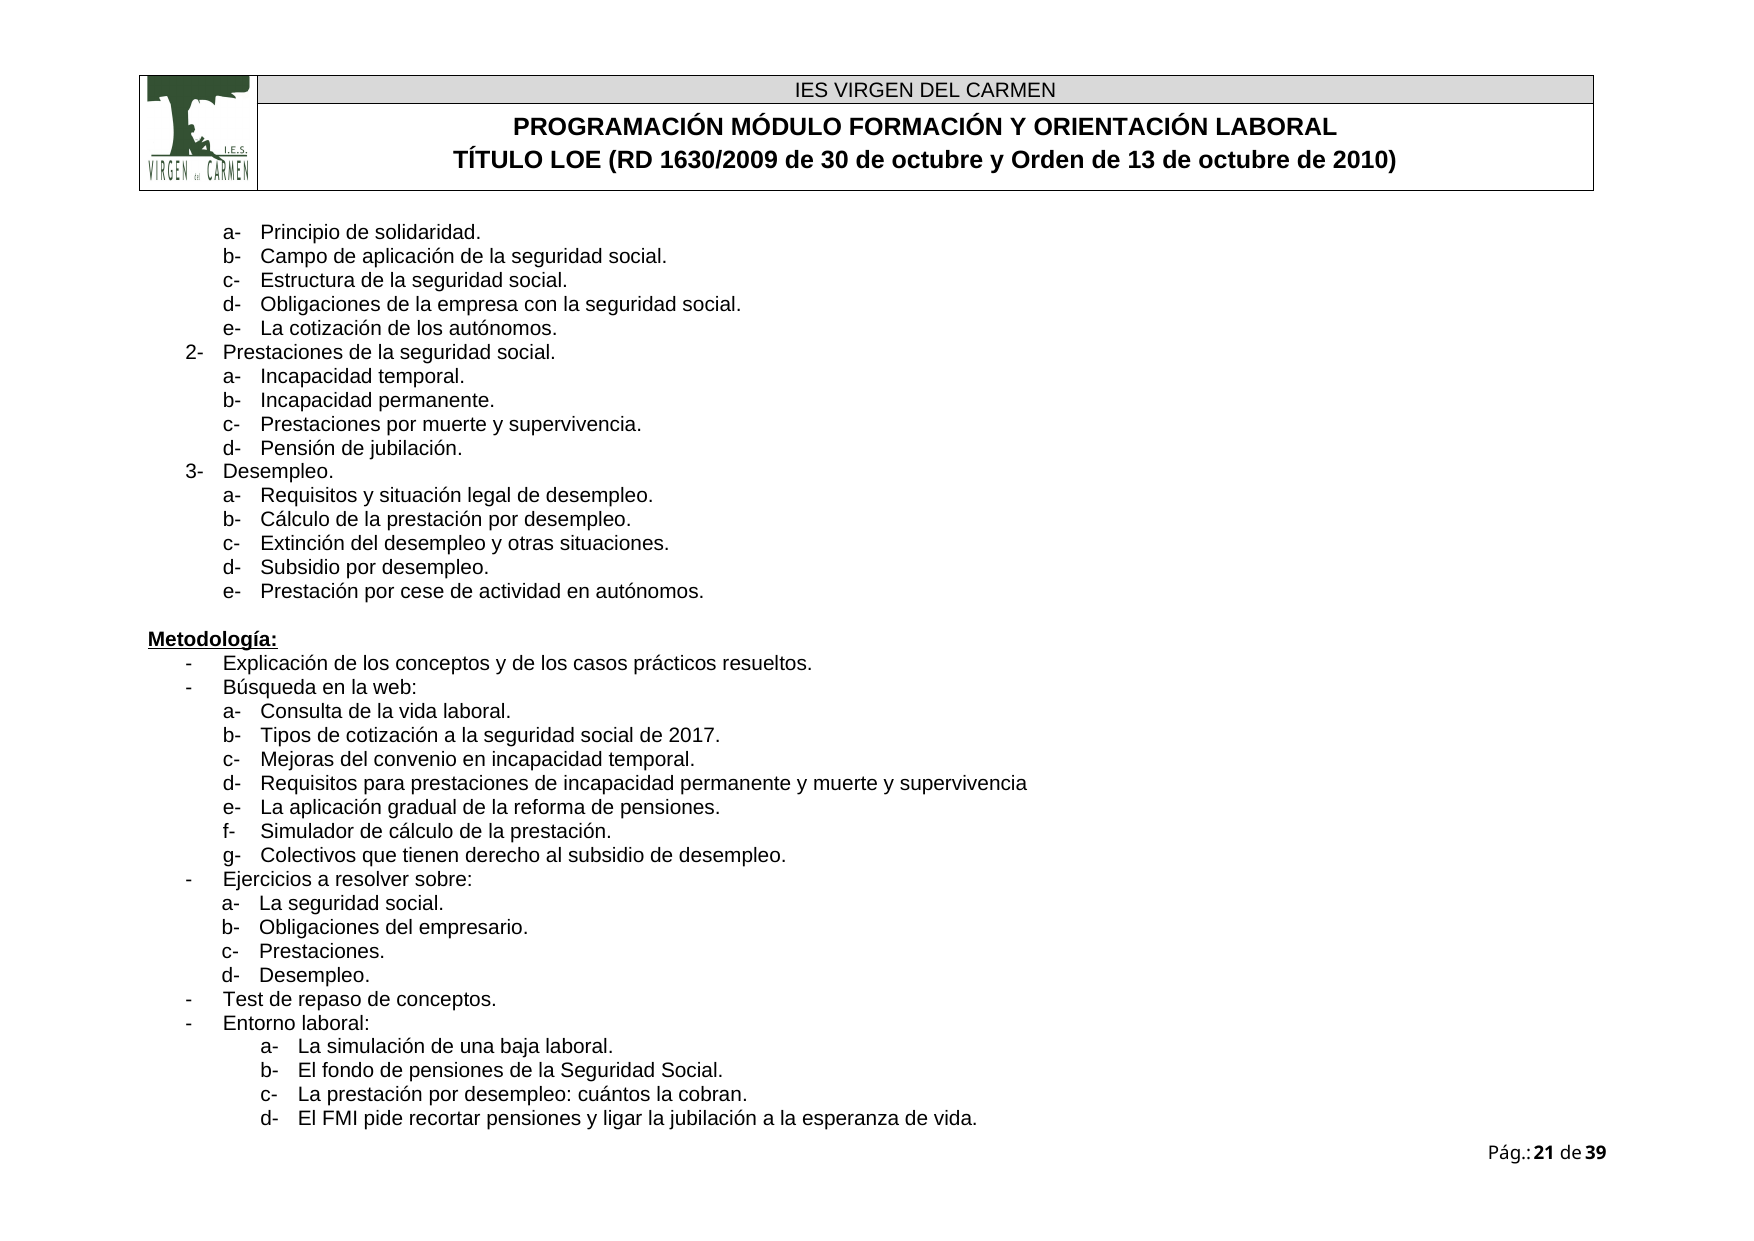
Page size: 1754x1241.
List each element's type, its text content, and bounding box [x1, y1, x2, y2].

list Requisitos y situación legal de desempleo. [223, 483, 1606, 507]
list El fondo de pensiones de la Seguridad Social. [260, 1058, 1606, 1082]
list La prestación por desempleo: cuántos la cobran. [260, 1082, 1606, 1106]
list La aplicación gradual de la reforma de pensiones. [223, 795, 1606, 819]
list Prestaciones de la seguridad social. [185, 339, 1606, 363]
list Subsidio por desempleo. [223, 555, 1606, 579]
list La seguridad social. [221, 891, 1606, 914]
list La cotización de los autónomos. [223, 316, 1606, 339]
list Ejercicios a resolver sobre: [185, 867, 1606, 891]
list Simulador de cálculo de la prestación. [223, 819, 1606, 843]
list Cálculo de la prestación por desempleo. [223, 507, 1606, 531]
list Prestación por cese de actividad en autónomos. [223, 579, 1606, 603]
list Tipos de cotización a la seguridad social de 2017. [223, 723, 1606, 747]
list Requisitos para prestaciones de incapacidad permanente y muerte y supervivencia [223, 771, 1606, 795]
list Mejoras del convenio en incapacidad temporal. [223, 747, 1606, 771]
list Explicación de los conceptos y de los casos prácticos resueltos. [185, 651, 1606, 675]
list Test de repaso de conceptos. [185, 986, 1606, 1010]
list Incapacidad permanente. [223, 387, 1606, 411]
list Consulta de la vida laboral. [223, 699, 1606, 723]
list Obligaciones de la empresa con la seguridad social. [223, 292, 1606, 316]
list Pensión de jubilación. [223, 435, 1606, 459]
list Campo de aplicación de la seguridad social. [223, 244, 1606, 268]
list Desempleo. [221, 962, 1606, 986]
list El FMI pide recortar pensiones y ligar la jubilación a la esperanza de vida. [260, 1106, 1606, 1130]
list Desempleo. [185, 459, 1606, 483]
list Colectivos que tienen derecho al subsidio de desempleo. [223, 843, 1606, 867]
list Entorno laboral: [185, 1010, 1606, 1034]
list Prestaciones. [221, 938, 1606, 962]
list Prestaciones por muerte y supervivencia. [223, 411, 1606, 435]
list La simulación de una baja laboral. [260, 1034, 1606, 1058]
text Metodología: [148, 627, 1606, 651]
list Incapacidad temporal. [223, 363, 1606, 387]
list Principio de solidaridad. [223, 220, 1606, 244]
list Búsqueda en la web: [185, 675, 1606, 699]
list Obligaciones del empresario. [221, 914, 1606, 938]
picture [147, 76, 250, 182]
list Estructura de la seguridad social. [223, 268, 1606, 292]
list Extinción del desempleo y otras situaciones. [223, 531, 1606, 555]
